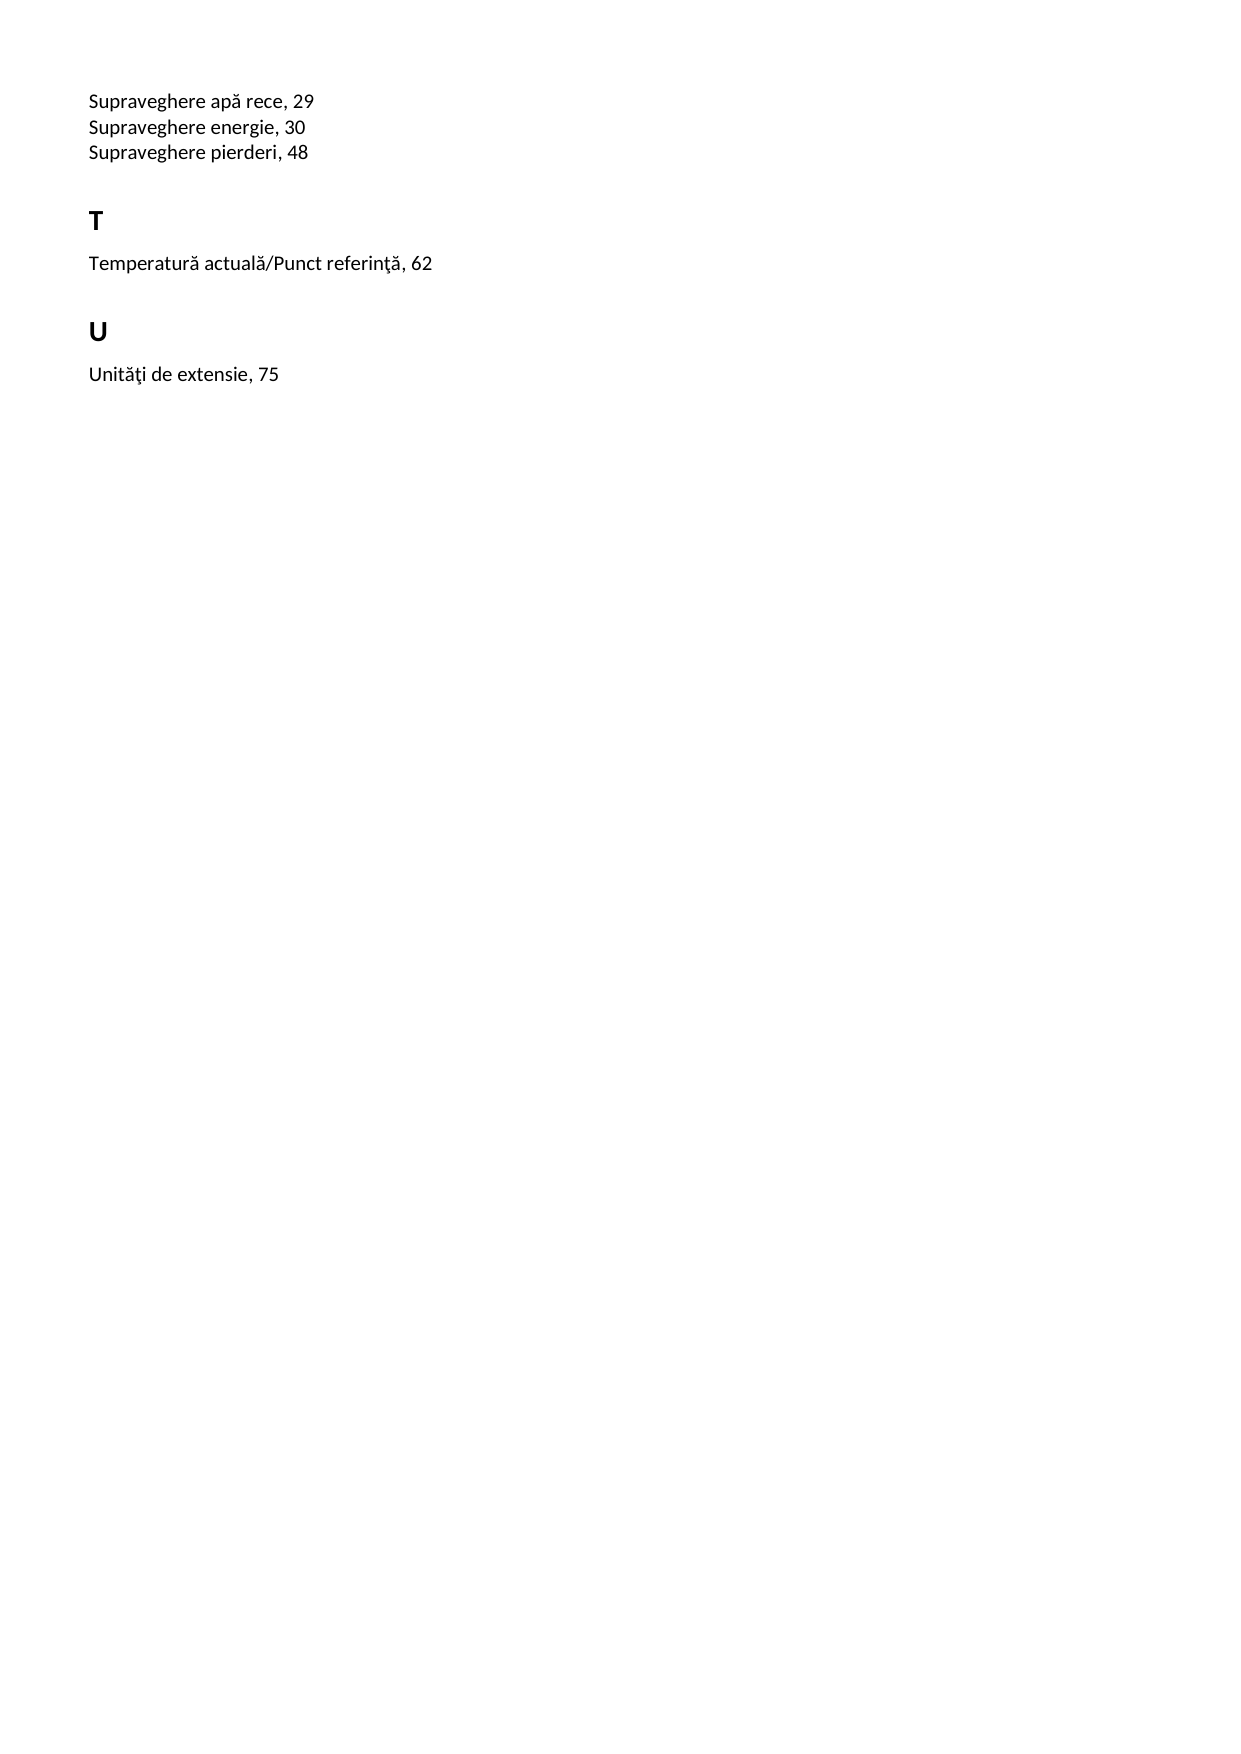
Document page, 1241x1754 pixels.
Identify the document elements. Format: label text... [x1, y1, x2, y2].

text Supraveghere pierderi, 48 [89, 139, 583, 165]
subtitle T [89, 202, 583, 238]
text Unităţi de extensie, 75 [89, 362, 583, 387]
text Supraveghere energie, 30 [89, 114, 583, 139]
subtitle U [89, 313, 583, 349]
text Temperatură actuală/Punct referinţă, 62 [89, 251, 583, 276]
text Supraveghere apă rece, 29 [89, 89, 583, 114]
